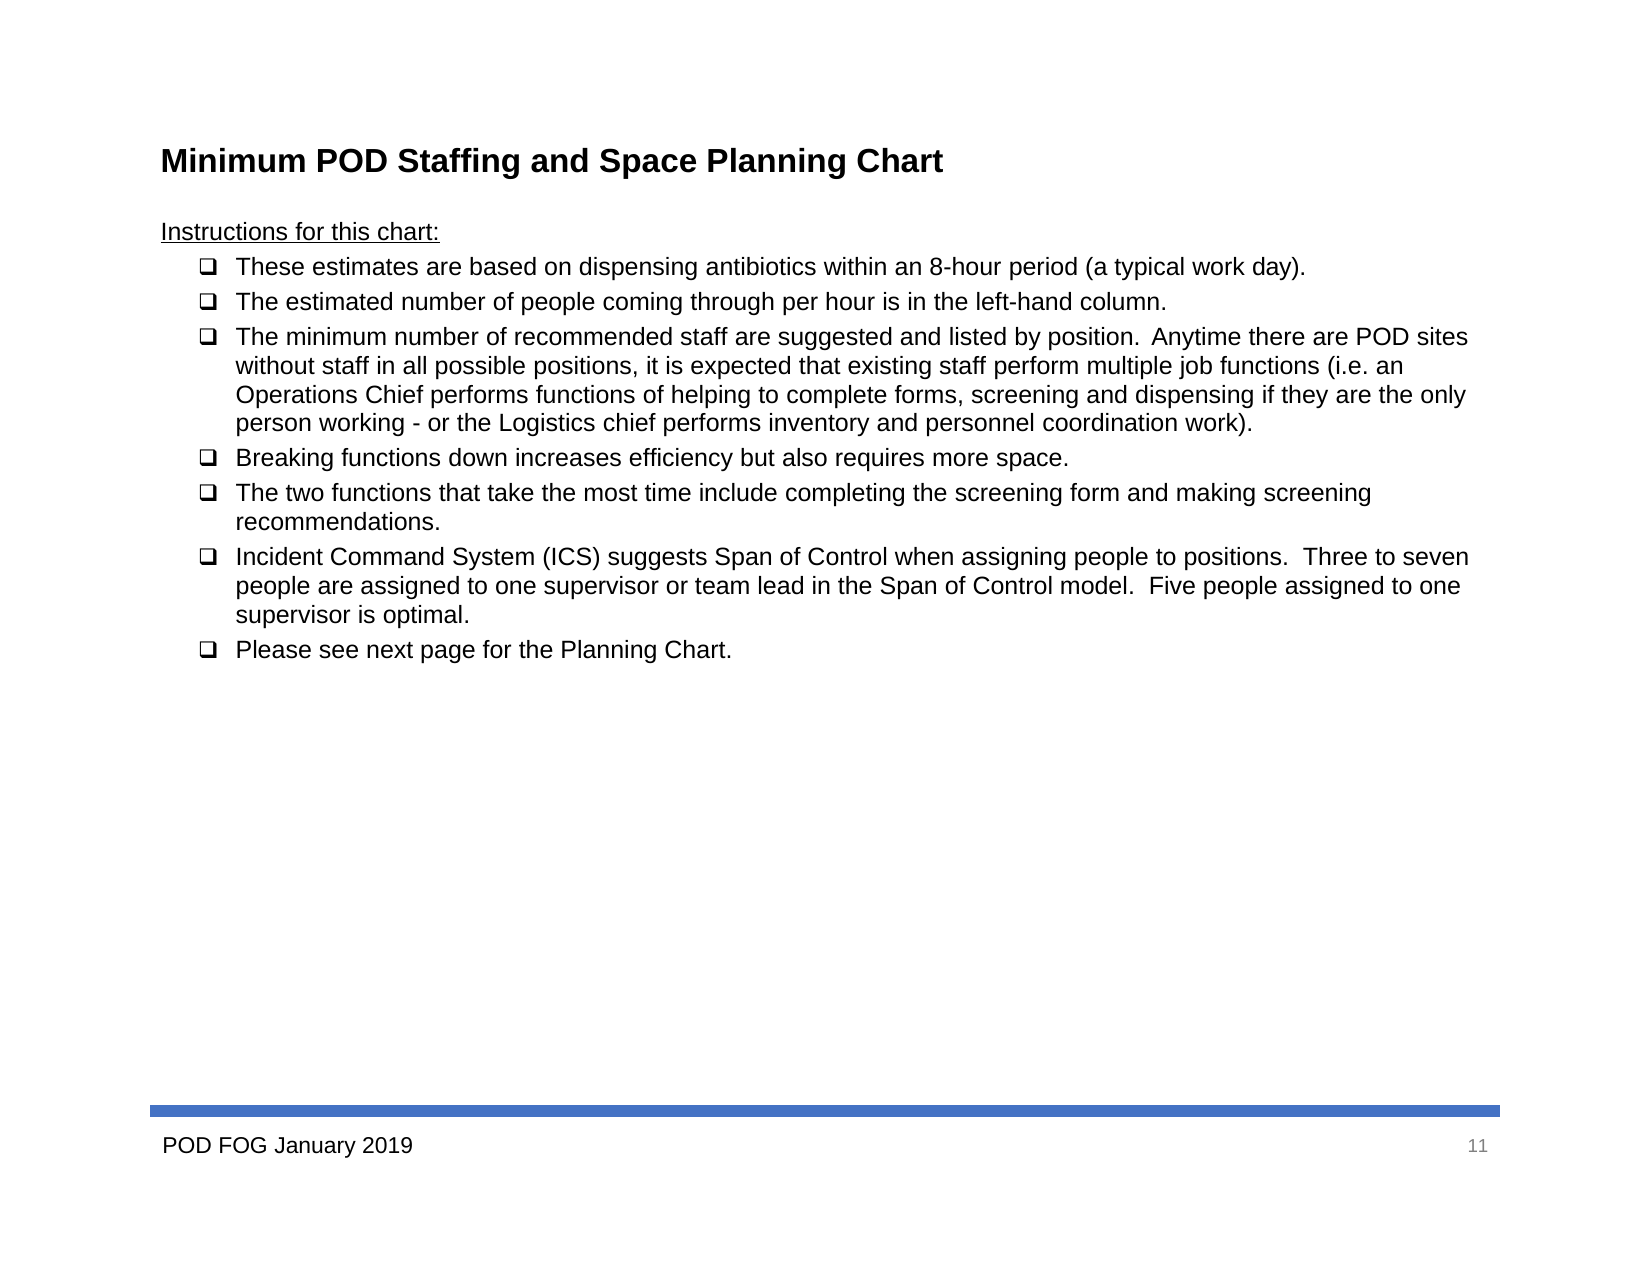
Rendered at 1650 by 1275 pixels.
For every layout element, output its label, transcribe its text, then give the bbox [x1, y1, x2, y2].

list Breaking functions down increases efficiency but also requires more space. [198, 443, 1500, 472]
list The minimum number of recommended staff are suggested and listed by position. Anytime there are POD sites without staff in all possible positions, it is expected that existing staff perform multiple job functions (i.e. an Operations Chief performs functions of helping to complete forms, screening and dispensing if they are the only person working - or the Logistics chief performs inventory and personnel coordination work). [198, 322, 1476, 437]
list The estimated number of people coming through per hour is in the left-hand column. [198, 287, 1500, 316]
text Instructions for this chart: [160, 218, 1500, 246]
list Please see next page for the Planning Chart. [198, 635, 1500, 663]
list The two functions that take the most time include completing the screening form and making screening recommendations. [198, 478, 1500, 536]
list These estimates are based on dispensing antibiotics within an 8-hour period (a typical work day). [198, 252, 1500, 281]
list Incident Command System (ICS) suggests Span of Control when assigning people to positions. Three to seven people are assigned to one supervisor or team lead in the Span of Control model. Five people assigned to one supervisor is optimal. [198, 542, 1500, 628]
text Minimum POD Staffing and Space Planning Chart [160, 146, 1500, 179]
